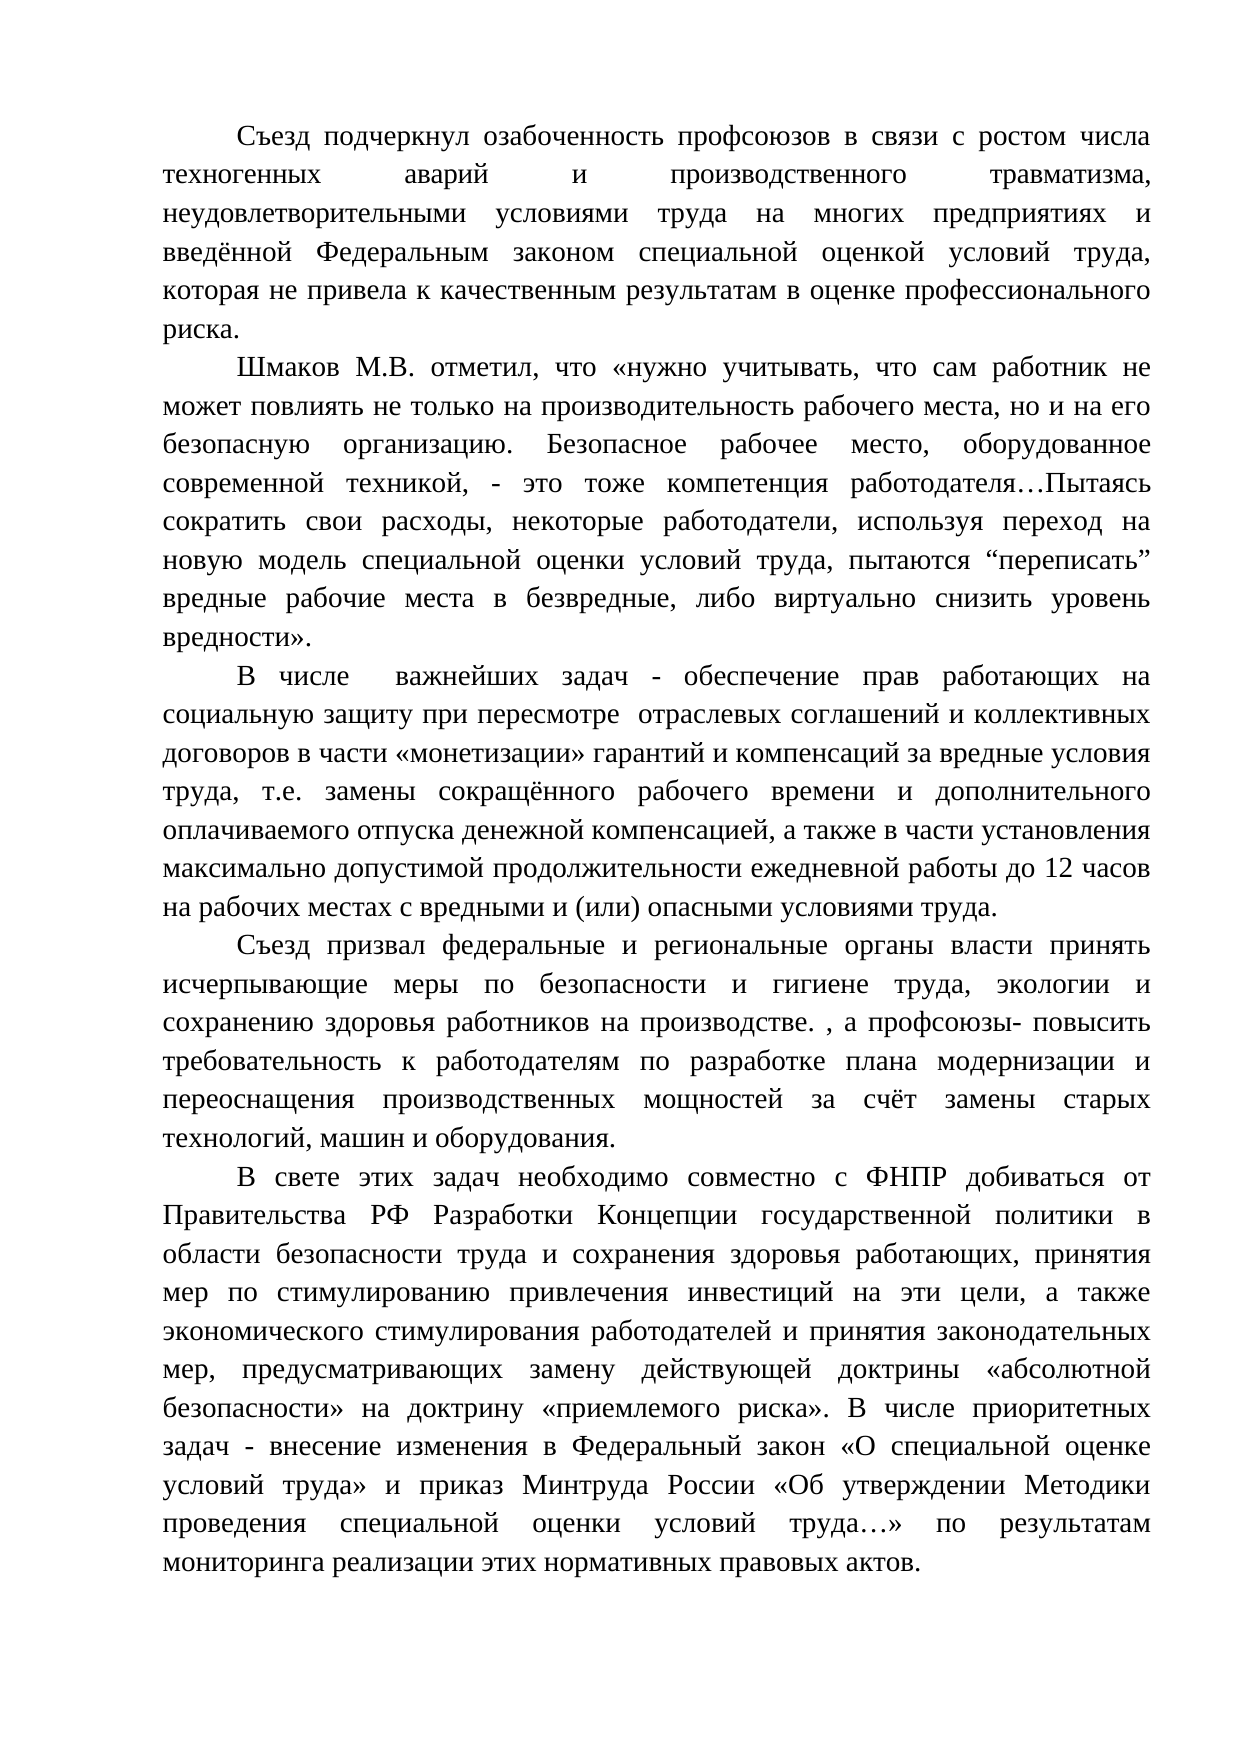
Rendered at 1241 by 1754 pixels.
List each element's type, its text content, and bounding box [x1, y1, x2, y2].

text Съезд призвал федеральные и региональные органы власти принять исчерпывающие меры по безопасности и гигиене труда, экологии и сохранению здоровья работников на производстве. , а профсоюзы- повысить требовательность к работодателям по разработке плана модернизации и переоснащения производственных мощностей за счёт замены старых технологий, машин и оборудования. [162, 927, 1152, 1154]
text Съезд подчеркнул озабоченность профсоюзов в связи с ростом числа техногенных аварий и производственного травматизма, неудовлетворительными условиями труда на многих предприятиях и введённой Федеральным законом специальной оценкой условий труда, которая не привела к качественным результатам в оценке профессионального риска. [162, 118, 1152, 344]
text Шмаков М.В. отметил, что «нужно учитывать, что сам работник не может повлиять не только на производительность рабочего места, но и на его безопасную организацию. Безопасное рабочее место, оборудованное современной техникой, - это тоже компетенция работодателя…Пытаясь сократить свои расходы, некоторые работодатели, используя переход на новую модель специальной оценки условий труда, пытаются “переписать” вредные рабочие места в безвредные, либо виртуально снизить уровень вредности». [162, 349, 1152, 653]
text В числе важнейших задач - обеспечение прав работающих на социальную защиту при пересмотре отраслевых соглашений и коллективных договоров в части «монетизации» гарантий и компенсаций за вредные условия труда, т.е. замены сокращённого рабочего времени и дополнительного оплачиваемого отпуска денежной компенсацией, а также в части установления максимально допустимой продолжительности ежедневной работы до 12 часов на рабочих местах с вредными и (или) опасными условиями труда. [162, 658, 1152, 922]
text В свете этих задач необходимо совместно с ФНПР добиваться от Правительства РФ Разработки Концепции государственной политики в области безопасности труда и сохранения здоровья работающих, принятия мер по стимулированию привлечения инвестиций на эти цели, а также экономического стимулирования работодателей и принятия законодательных мер, предусматривающих замену действующей доктрины «абсолютной безопасности» на доктрину «приемлемого риска». В числе приоритетных задач - внесение изменения в Федеральный закон «О специальной оценке условий труда» и приказ Минтруда России «Об утверждении Методики проведения специальной оценки условий труда…» по результатам мониторинга реализации этих нормативных правовых актов. [162, 1159, 1152, 1578]
